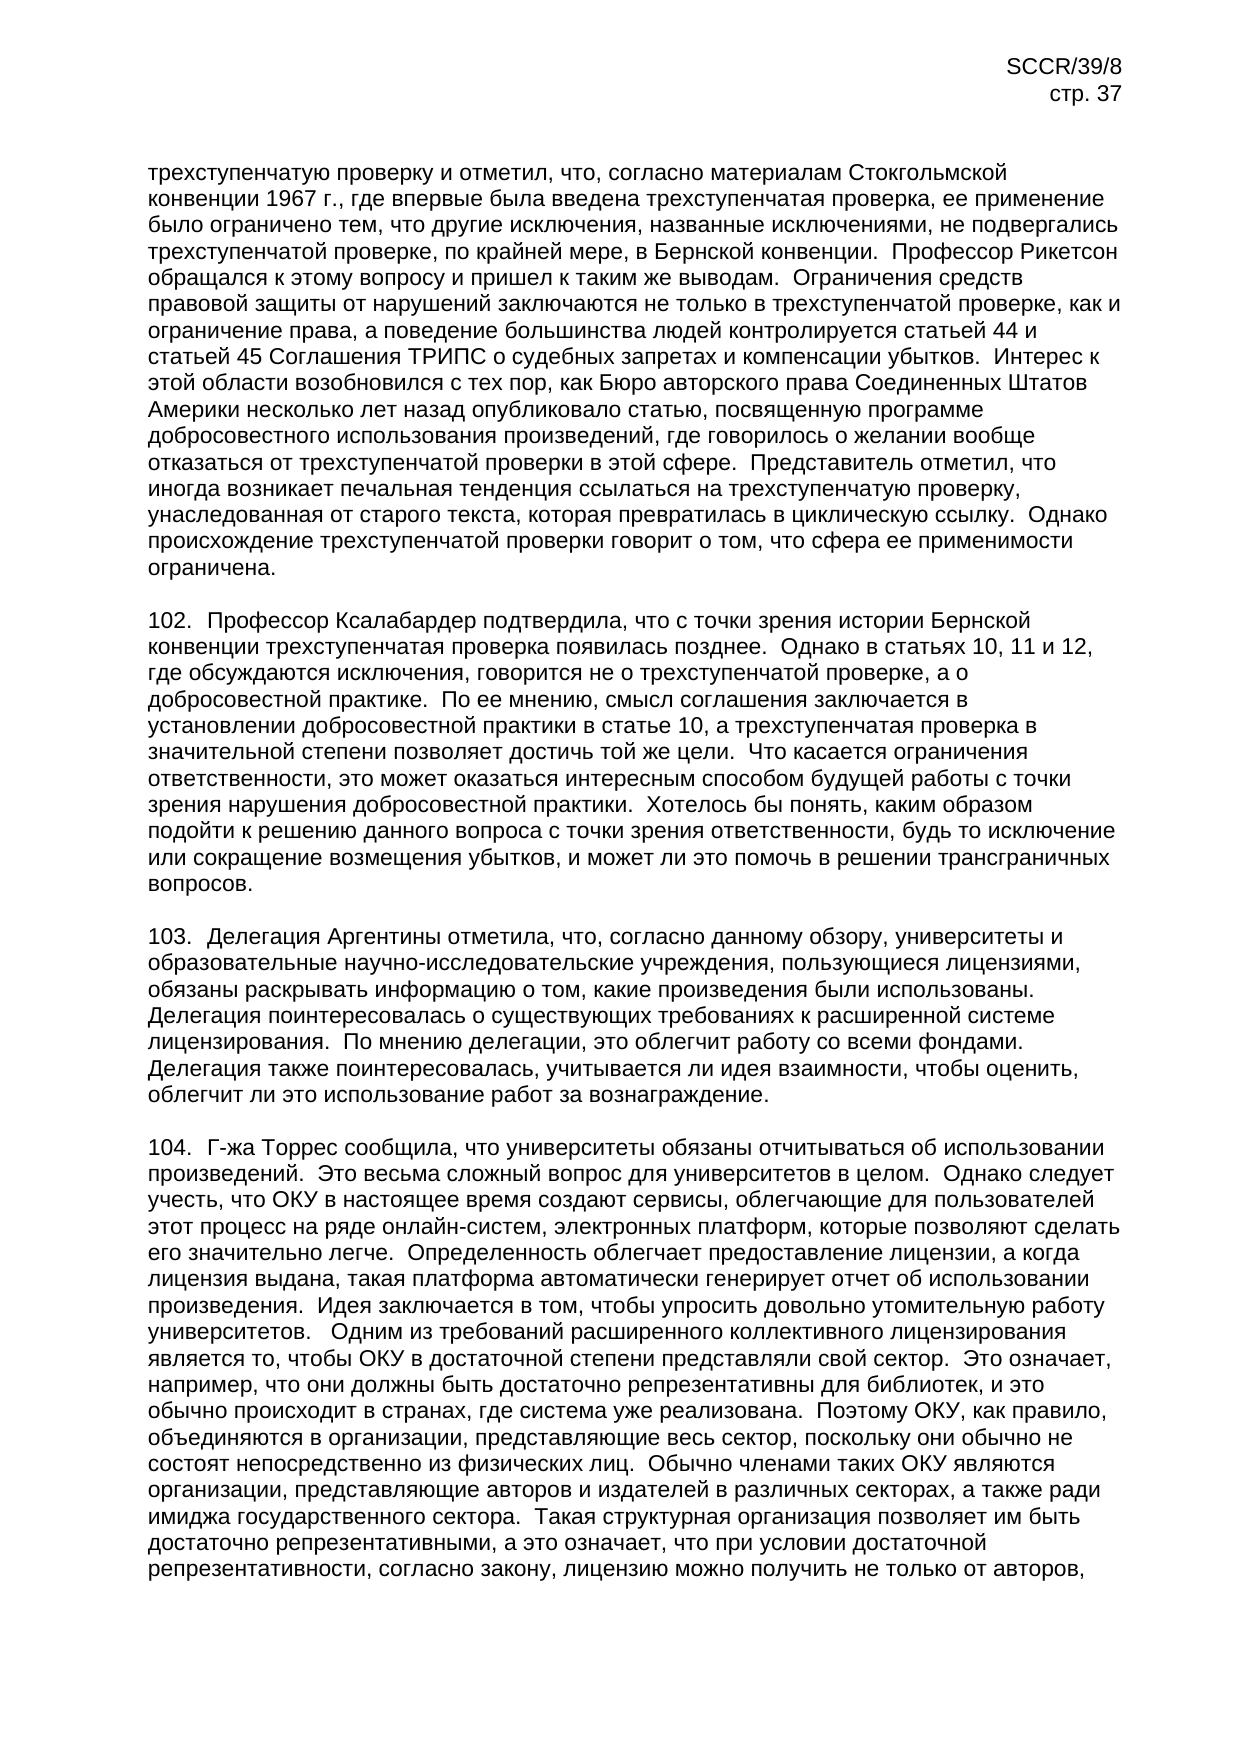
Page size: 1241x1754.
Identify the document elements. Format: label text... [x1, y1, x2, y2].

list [148, 1134, 1122, 1582]
list Профессор Ксалабардер подтвердила, что с точки зрения истории Бернской конвенции трехступенчатая проверка появилась позднее. Однако в статьях 10, 11 и 12, где обсуждаются исключения, говорится не о трехступенчатой проверке, а о добросовестной практике. По ее мнению, смысл соглашения заключается в установлении добросовестной практики в статье 10, а трехступенчатая проверка в значительной степени позволяет достичь той же цели. Что касается ограничения ответственности, это может оказаться интересным способом будущей работы с точки зрения нарушения добросовестной практики. Хотелось бы понять, каким образом подойти к решению данного вопроса с точки зрения ответственности, будь то исключение или сокращение возмещения убытков, и может ли это помочь в решении трансграничных вопросов. [148, 607, 1122, 896]
list Делегация Аргентины отметила, что, согласно данному обзору, университеты и образовательные научно-исследовательские учреждения, пользующиеся лицензиями, обязаны раскрывать информацию о том, какие произведения были использованы. Делегация поинтересовалась о существующих требованиях к расширенной системе лицензирования. По мнению делегации, это облегчит работу со всеми фондами. Делегация также поинтересовалась, учитывается ли идея взаимности, чтобы оценить, облегчит ли это использование работ за вознаграждение. [148, 923, 1122, 1107]
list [148, 158, 1122, 580]
